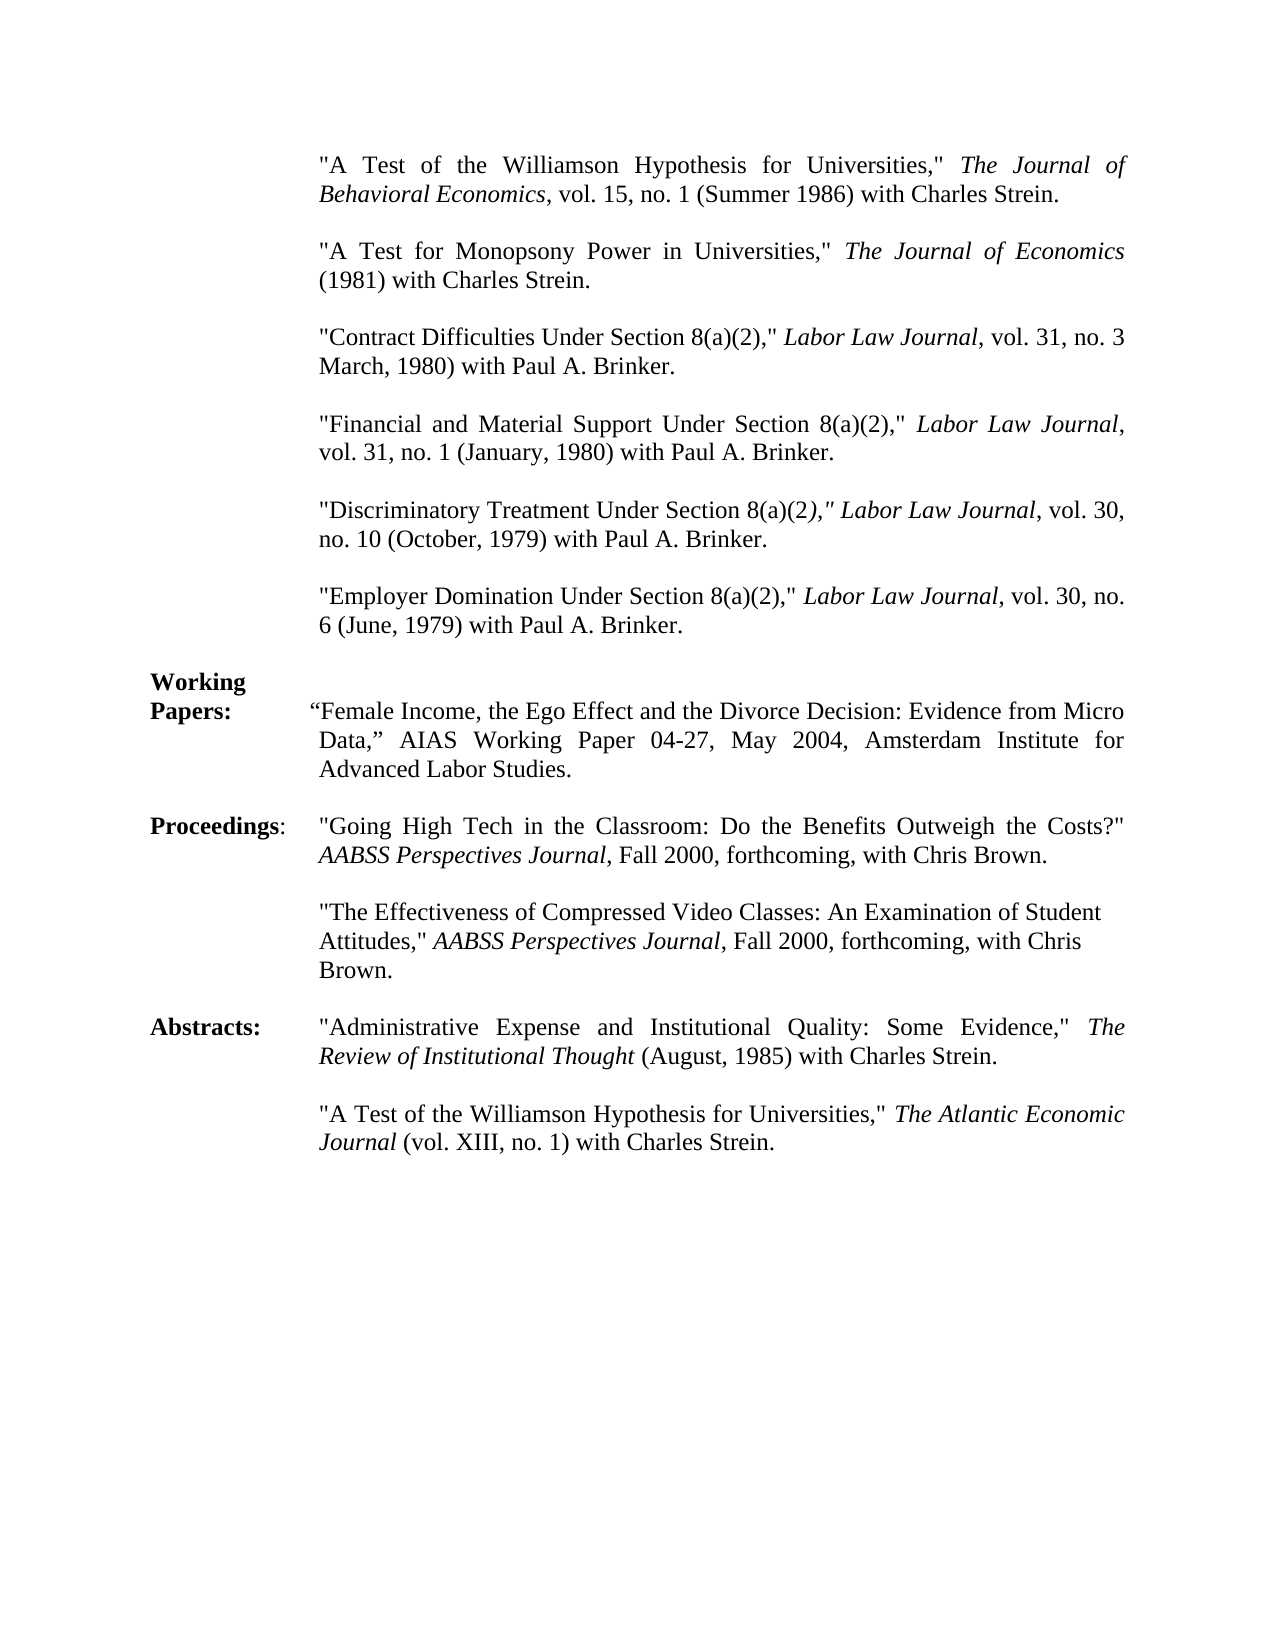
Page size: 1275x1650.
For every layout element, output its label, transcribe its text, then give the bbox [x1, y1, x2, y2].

text "Employer Domination Under Section 8(a)(2)," Labor Law Journal, vol. 30, no. 6 (June, 1979) with Paul A. Brinker. [319, 581, 1125, 639]
text "Discriminatory Treatment Under Section 8(a)(2)," Labor Law Journal, vol. 30, no. 10 (October, 1979) with Paul A. Brinker. [319, 495, 1125, 552]
text Papers: “Female Income, the Ego Effect and the Divorce Decision: Evidence from Micro Data,” AIAS Working Paper 04-27, May 2004, Amsterdam Institute for Advanced Labor Studies. [150, 696, 1125, 782]
text "A Test of the Williamson Hypothesis for Universities," The Atlantic Economic Journal (vol. XIII, no. 1) with Charles Strein. [319, 1099, 1125, 1156]
text "Contract Difficulties Under Section 8(a)(2)," Labor Law Journal, vol. 31, no. 3 March, 1980) with Paul A. Brinker. [319, 322, 1125, 380]
text "A Test for Monopsony Power in Universities," The Journal of Economics (1981) with Charles Strein. [319, 236, 1125, 294]
text Abstracts: "Administrative Expense and Institutional Quality: Some Evidence," The Review of Institutional Thought (August, 1985) with Charles Strein. [150, 1012, 1125, 1070]
text "Financial and Material Support Under Section 8(a)(2)," Labor Law Journal, vol. 31, no. 1 (January, 1980) with Paul A. Brinker. [319, 409, 1125, 466]
text Working [150, 667, 1125, 696]
text "The Effectiveness of Compressed Video Classes: An Examination of Student Attitudes," AABSS Perspectives Journal, Fall 2000, forthcoming, with Chris Brown. [319, 897, 1125, 984]
text "A Test of the Williamson Hypothesis for Universities," The Journal of Behavioral Economics, vol. 15, no. 1 (Summer 1986) with Charles Strein. [319, 150, 1125, 207]
text Proceedings: "Going High Tech in the Classroom: Do the Benefits Outweigh the Costs?" AABSS Perspectives Journal, Fall 2000, forthcoming, with Chris Brown. [150, 811, 1125, 869]
